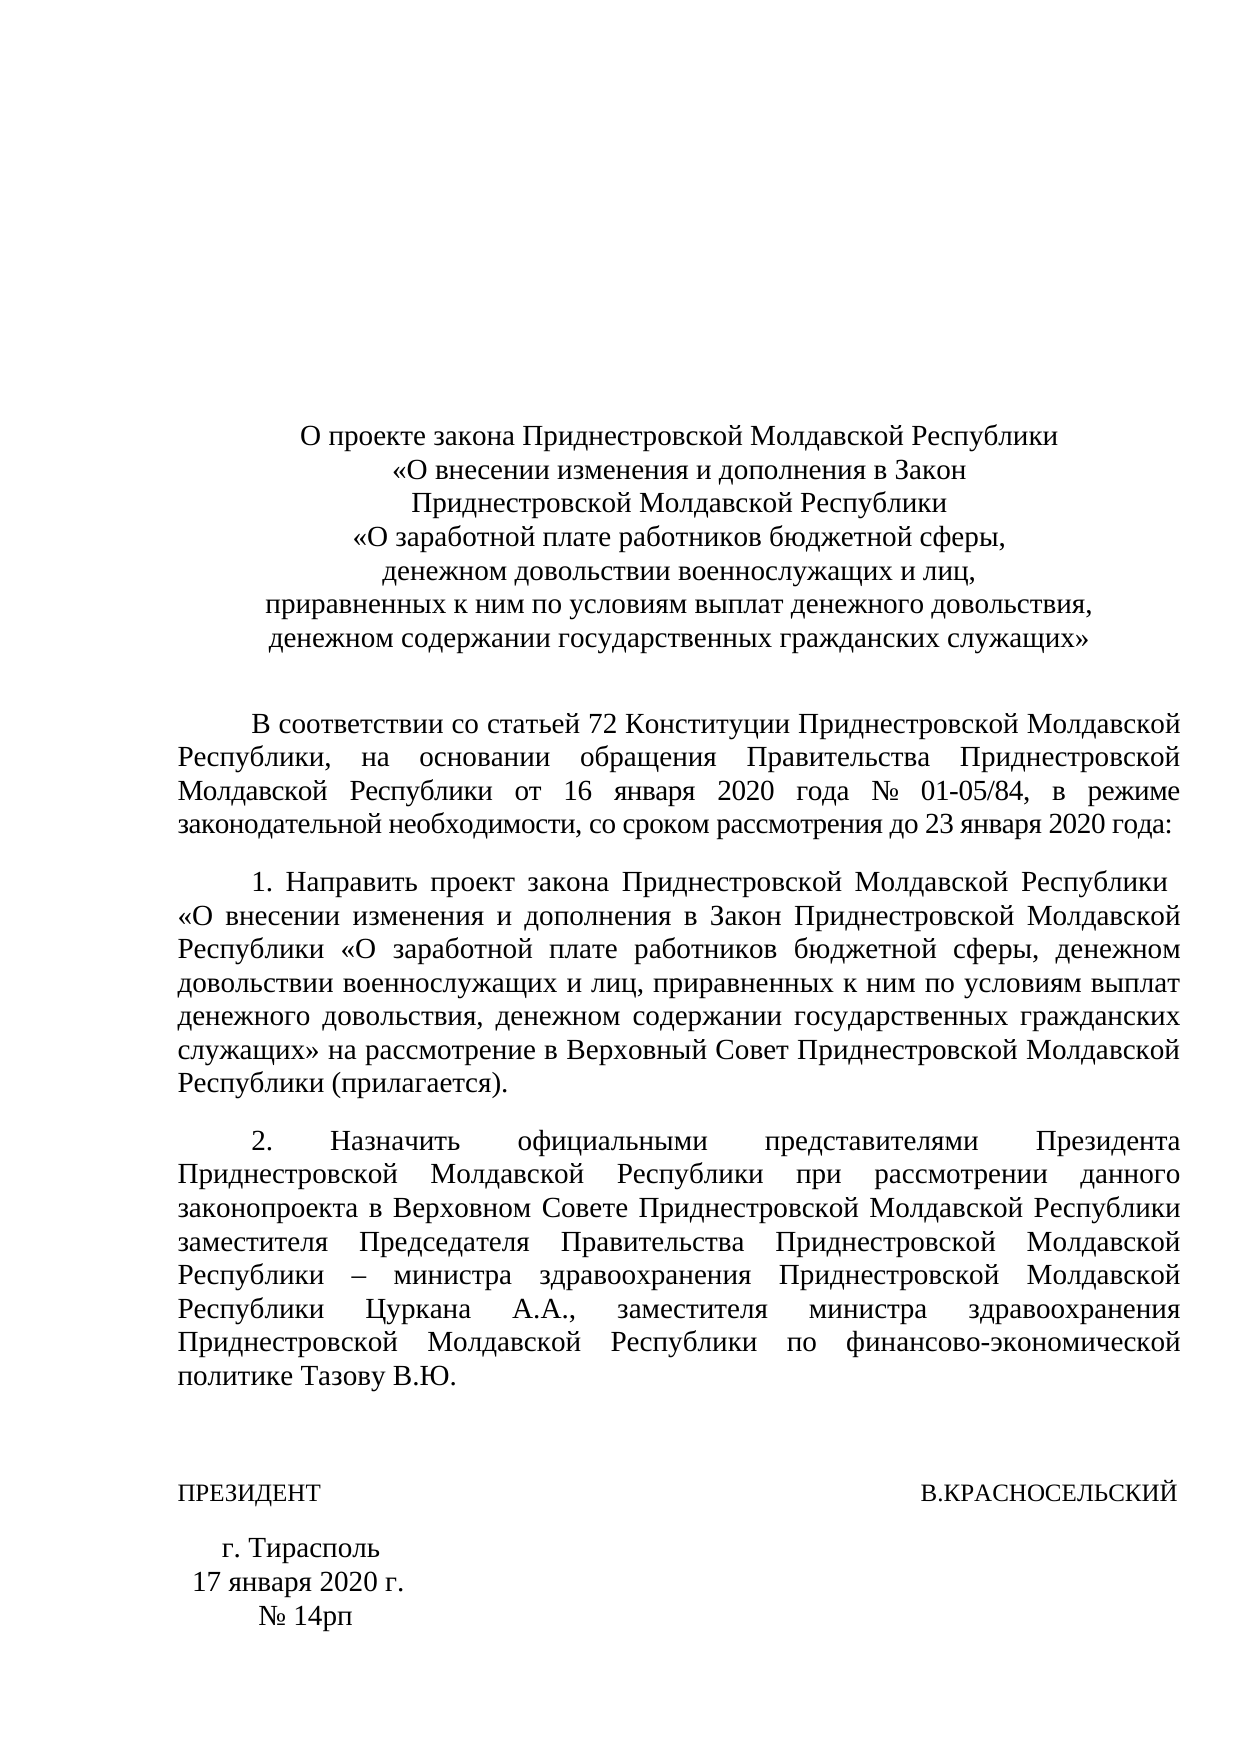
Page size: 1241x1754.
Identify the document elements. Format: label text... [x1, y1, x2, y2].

text г. Тирасполь [177, 1531, 1181, 1564]
text денежном довольствии военнослужащих и лиц, [177, 553, 1181, 586]
text ПРЕЗИДЕНТ В.КРАСНОСЕЛЬСКИЙ [177, 1478, 1181, 1506]
text В соответствии со статьей 72 Конституции Приднестровской Молдавской Республики, на основании обращения Правительства Приднестровской Молдавской Республики от 16 января 2020 года № 01-05/84, в режиме законодательной необходимости, со сроком рассмотрения до 23 января 2020 года: [177, 706, 1181, 840]
text 1. Направить проект закона Приднестровской Молдавской Республики «О внесении изменения и дополнения в Закон Приднестровской Молдавской Республики «О заработной плате работников бюджетной сферы, денежном довольствии военнослужащих и лиц, приравненных к ним по условиям выплат денежного довольствия, денежном содержании государственных гражданских служащих» на рассмотрение в Верховный Совет Приднестровской Молдавской Республики (прилагается). [177, 864, 1181, 1099]
subtitle 2. Назначить официальными представителями Президента Приднестровской Молдавской Республики при рассмотрении данного законопроекта в Верховном Совете Приднестровской Молдавской Республики заместителя Председателя Правительства Приднестровской Молдавской Республики – министра здравоохранения Приднестровской Молдавской Республики Цуркана А.А., заместителя министра здравоохранения Приднестровской Молдавской Республики по финансово-экономической политике Тазову В.Ю. [177, 1123, 1181, 1391]
text 17 января 2020 г. [177, 1564, 1181, 1598]
text денежном содержании государственных гражданских служащих» [177, 620, 1181, 653]
text приравненных к ним по условиям выплат денежного довольствия, [177, 586, 1181, 620]
text № 14рп [177, 1598, 1181, 1631]
text Приднестровской Молдавской Республики [177, 486, 1181, 519]
text О проекте закона Приднестровской Молдавской Республики [177, 418, 1181, 452]
text «О внесении изменения и дополнения в Закон [177, 452, 1181, 486]
text «О заработной плате работников бюджетной сферы, [177, 519, 1181, 553]
